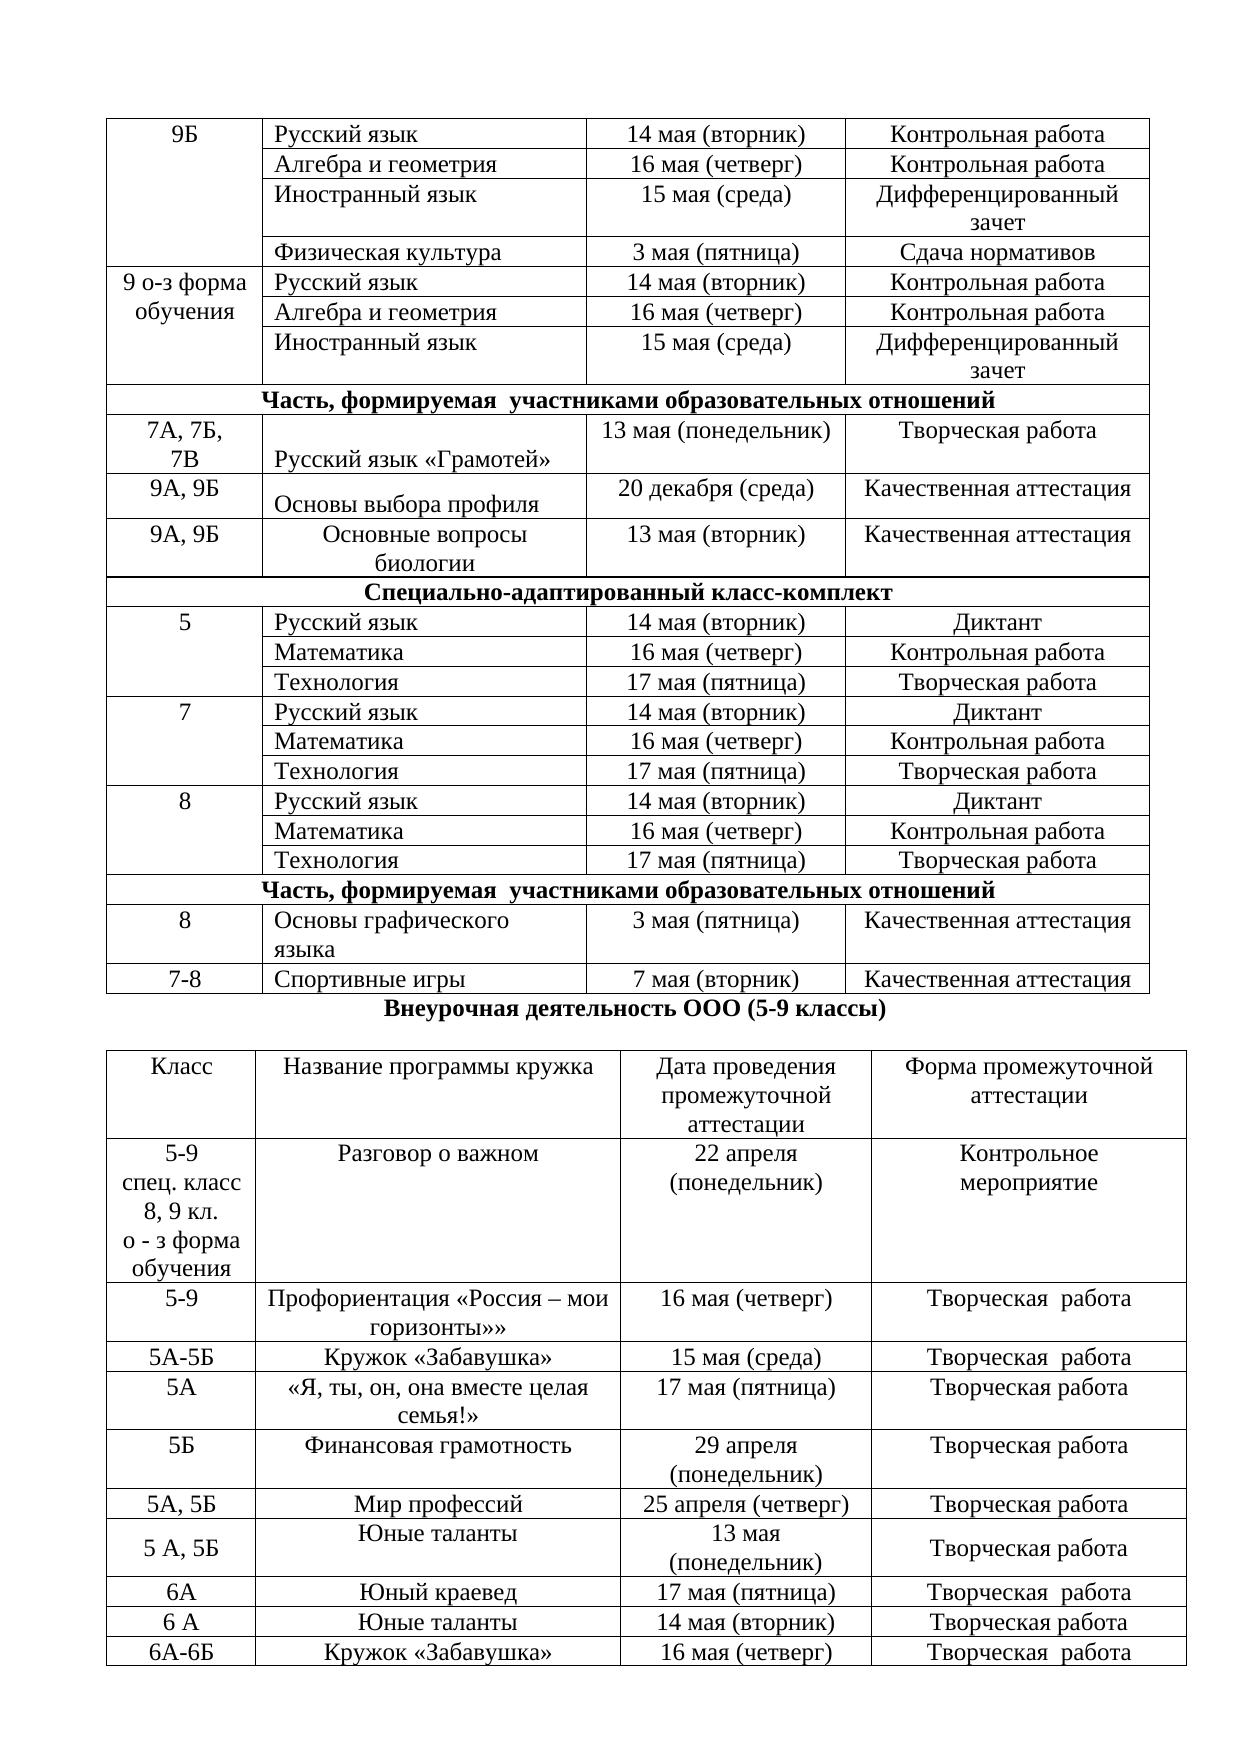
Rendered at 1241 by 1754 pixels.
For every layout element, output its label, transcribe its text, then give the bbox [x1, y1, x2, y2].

table_header Форма промежуточной аттестации [872, 1051, 1186, 1137]
table_cell 16 мая (четверг) [587, 816, 845, 844]
table_header Класс [107, 1051, 255, 1137]
table_cell Творческая работа [872, 1607, 1186, 1636]
table_cell Творческая работа [846, 756, 1149, 785]
table_cell 13 мая (понедельник) [621, 1519, 871, 1576]
table_cell 14 мая (вторник) [587, 267, 845, 296]
table_cell Юные таланты [256, 1519, 620, 1576]
table_cell Творческая работа [872, 1372, 1186, 1429]
table_cell «Я, ты, он, она вместе целая семья!» [256, 1372, 620, 1429]
table_cell Творческая работа [872, 1637, 1186, 1665]
table_cell Спортивные игры [263, 964, 586, 992]
table_cell 15 мая (среда) [587, 327, 845, 384]
table_cell 5-9 [107, 1283, 255, 1341]
table_cell 9 о-з форма обучения [107, 267, 262, 384]
table_cell Русский язык [263, 697, 586, 725]
table_cell 17 мая (пятница) [587, 756, 845, 785]
table_cell Юный краевед [256, 1577, 620, 1606]
table_cell 13 мая (вторник) [587, 519, 845, 576]
table_cell Основы выбора профиля [263, 474, 586, 518]
table_cell 25 апреля (четверг) [621, 1489, 871, 1517]
table_cell Технология [263, 756, 586, 785]
table_cell Специально-адаптированный класс-комплект [107, 578, 1149, 606]
table_cell 7 мая (вторник) [587, 964, 845, 992]
table_cell 6 А [107, 1607, 255, 1636]
table_cell 8 [107, 905, 262, 963]
table_cell Основы графического языка [263, 905, 586, 963]
table_cell 14 мая (вторник) [587, 786, 845, 815]
table_cell Качественная аттестация [846, 474, 1149, 518]
table_header Дата проведения промежуточной аттестации [621, 1051, 871, 1137]
table_cell Дифференцированный зачет [846, 179, 1149, 236]
table_cell Контрольная работа [846, 637, 1149, 666]
table_cell Кружок «Забавушка» [256, 1637, 620, 1665]
table_cell 16 мая (четверг) [587, 726, 845, 755]
table_cell 14 мая (вторник) [587, 607, 845, 636]
table_cell Кружок «Забавушка» [256, 1342, 620, 1371]
table_cell 16 мая (четверг) [587, 297, 845, 326]
table_cell 5А [107, 1372, 255, 1429]
table_cell Русский язык «Грамотей» [263, 415, 586, 472]
table_cell Контрольная работа [846, 816, 1149, 844]
table_header Название программы кружка [256, 1051, 620, 1137]
table_cell Качественная аттестация [846, 519, 1149, 576]
table_cell Творческая работа [872, 1430, 1186, 1488]
table_cell 29 апреля (понедельник) [621, 1430, 871, 1488]
table_cell 16 мая (четверг) [621, 1637, 871, 1665]
table_cell Творческая работа [872, 1283, 1186, 1341]
table_cell Алгебра и геометрия [263, 149, 586, 178]
table_cell Контрольная работа [846, 297, 1149, 326]
table_cell Контрольная работа [846, 726, 1149, 755]
table_cell 6А-6Б [107, 1637, 255, 1665]
table_cell 5 А, 5Б [107, 1519, 255, 1576]
table_cell Русский язык [263, 119, 586, 148]
table_cell Основные вопросы биологии [263, 519, 586, 576]
table_cell Контрольное мероприятие [872, 1139, 1186, 1282]
table_cell Творческая работа [872, 1342, 1186, 1371]
table_cell Творческая работа [846, 667, 1149, 696]
table_cell 9А, 9Б [107, 474, 262, 518]
table_cell 14 мая (вторник) [587, 119, 845, 148]
table_cell Качественная аттестация [846, 964, 1149, 992]
table_cell 6А [107, 1577, 255, 1606]
table_cell Иностранный язык [263, 327, 586, 384]
table_cell Иностранный язык [263, 179, 586, 236]
table_cell 15 мая (среда) [587, 179, 845, 236]
table_cell 17 мая (пятница) [621, 1372, 871, 1429]
table_cell Творческая работа [846, 846, 1149, 874]
table_cell Русский язык [263, 267, 586, 296]
table_cell Творческая работа [846, 415, 1149, 472]
table_cell Контрольная работа [846, 267, 1149, 296]
table_cell Часть, формируемая участниками образовательных отношений [107, 875, 1149, 904]
table_cell 15 мая (среда) [621, 1342, 871, 1371]
table_cell 8 [107, 786, 262, 874]
table_cell 7 [107, 697, 262, 785]
table_cell Диктант [846, 607, 1149, 636]
table_cell 13 мая (понедельник) [587, 415, 845, 472]
table_cell Русский язык [263, 607, 586, 636]
table_cell 5Б [107, 1430, 255, 1488]
table_cell 3 мая (пятница) [587, 905, 845, 963]
table_cell 14 мая (вторник) [621, 1607, 871, 1636]
table_cell Юные таланты [256, 1607, 620, 1636]
table_cell Технология [263, 846, 586, 874]
table_cell Диктант [846, 697, 1149, 725]
table_cell Качественная аттестация [846, 905, 1149, 963]
table_cell 5-9 спец. класс 8, 9 кл. о - з форма обучения [107, 1139, 255, 1282]
table_cell Контрольная работа [846, 149, 1149, 178]
table_cell 17 мая (пятница) [587, 667, 845, 696]
table_cell 5 [107, 607, 262, 696]
table_cell 9А, 9Б [107, 519, 262, 576]
table_cell Профориентация «Россия – мои горизонты»» [256, 1283, 620, 1341]
table_cell Математика [263, 637, 586, 666]
table_cell 7-8 [107, 964, 262, 992]
table_cell Математика [263, 816, 586, 844]
table_cell Творческая работа [872, 1519, 1186, 1576]
table_cell Финансовая грамотность [256, 1430, 620, 1488]
text Внеурочная деятельность ООО (5-9 классы) [118, 993, 1152, 1022]
table_cell 7А, 7Б, 7В [107, 415, 262, 472]
table_cell Диктант [846, 786, 1149, 815]
table_cell 22 апреля (понедельник) [621, 1139, 871, 1282]
table_cell Физическая культура [263, 237, 586, 266]
table_cell Творческая работа [872, 1577, 1186, 1606]
table_cell Математика [263, 726, 586, 755]
table_cell Технология [263, 667, 586, 696]
table_cell 14 мая (вторник) [587, 697, 845, 725]
table_cell 16 мая (четверг) [621, 1283, 871, 1341]
table_cell Сдача нормативов [846, 237, 1149, 266]
table_cell 5А, 5Б [107, 1489, 255, 1517]
table_cell 17 мая (пятница) [587, 846, 845, 874]
table_cell Мир профессий [256, 1489, 620, 1517]
table_cell 3 мая (пятница) [587, 237, 845, 266]
table_cell Дифференцированный зачет [846, 327, 1149, 384]
table_cell 20 декабря (среда) [587, 474, 845, 518]
table_cell Контрольная работа [846, 119, 1149, 148]
table_cell Часть, формируемая участниками образовательных отношений [107, 385, 1149, 414]
table_cell 9Б [107, 119, 262, 266]
table_cell Творческая работа [872, 1489, 1186, 1517]
table_cell Русский язык [263, 786, 586, 815]
table_cell 16 мая (четверг) [587, 149, 845, 178]
table_cell 5А-5Б [107, 1342, 255, 1371]
table_cell 17 мая (пятница) [621, 1577, 871, 1606]
table_cell Разговор о важном [256, 1139, 620, 1282]
table_cell Алгебра и геометрия [263, 297, 586, 326]
table_cell 16 мая (четверг) [587, 637, 845, 666]
